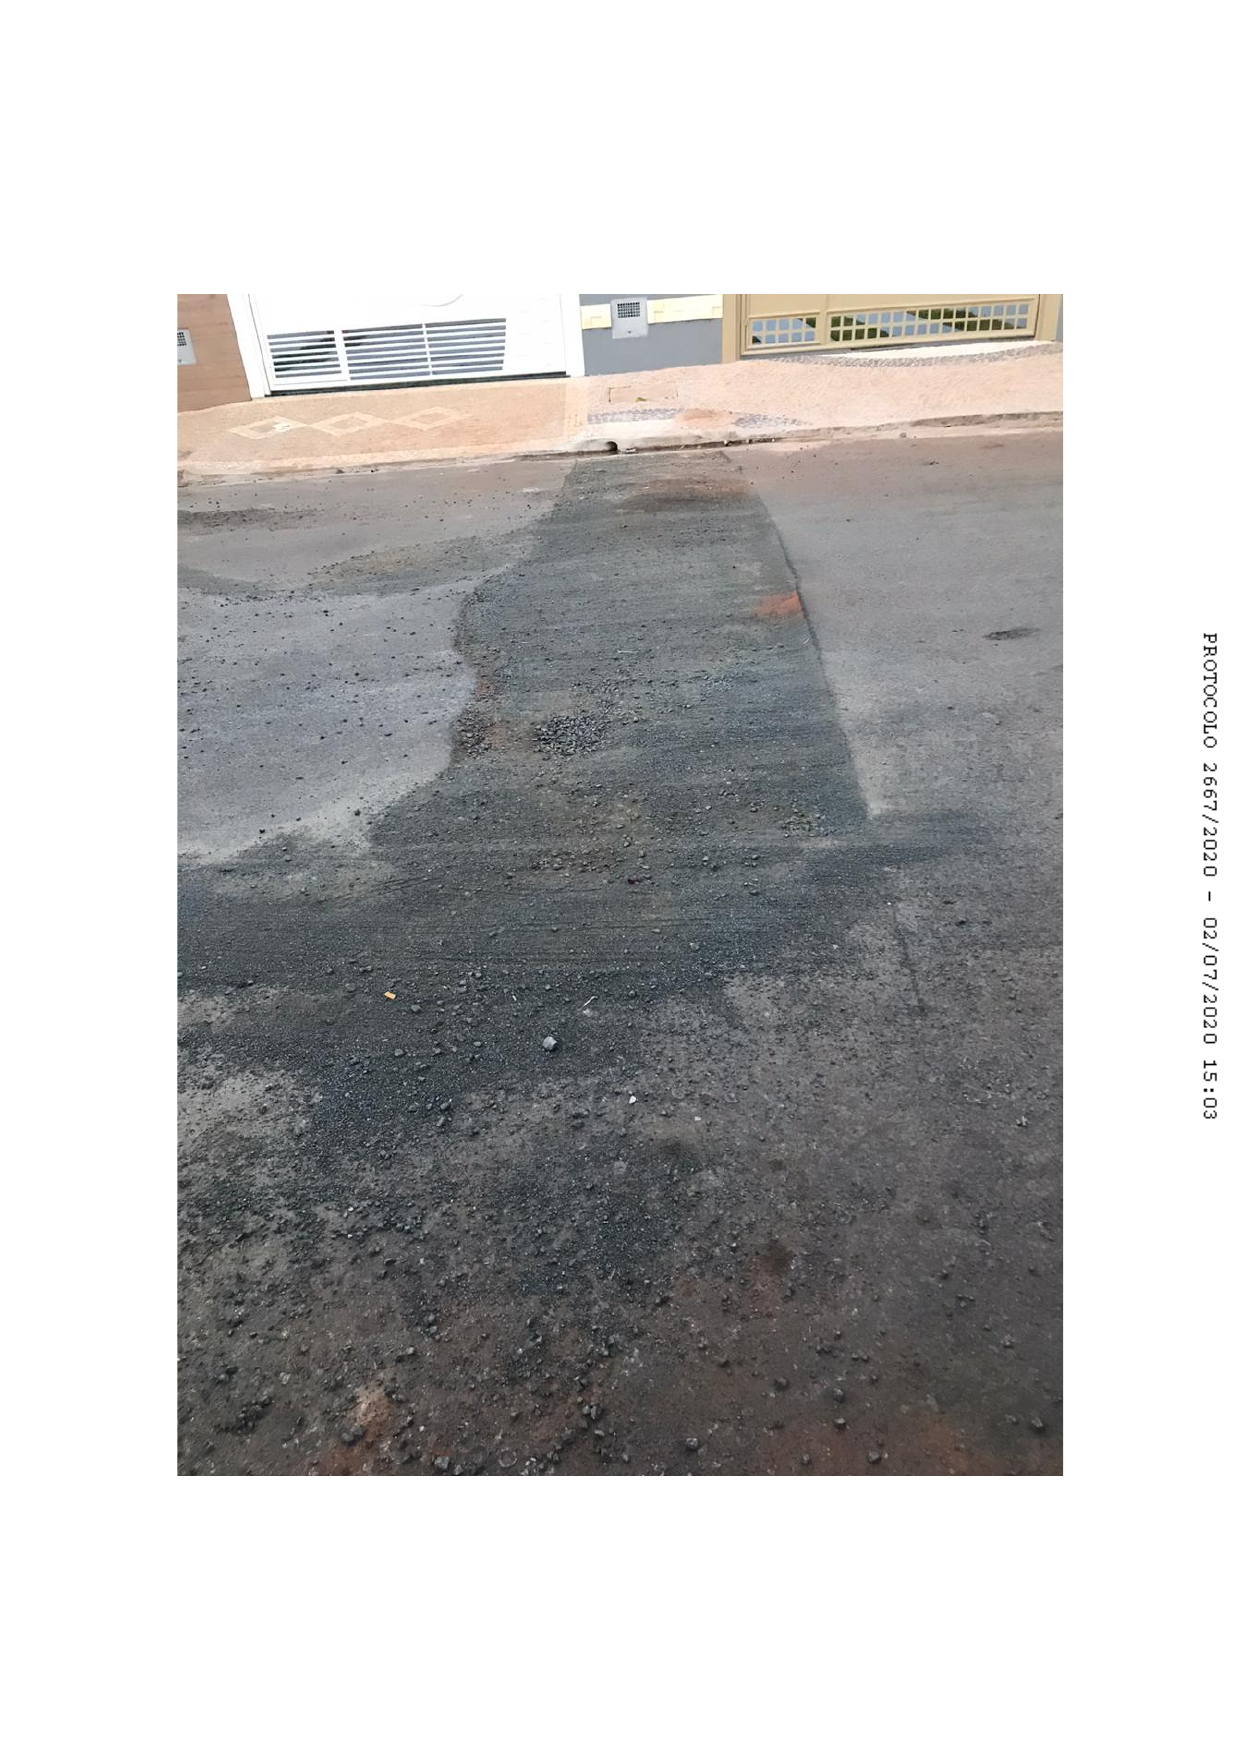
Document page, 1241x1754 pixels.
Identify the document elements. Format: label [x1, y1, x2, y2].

picture [177, 294, 1064, 1476]
picture [1177, 629, 1241, 1125]
